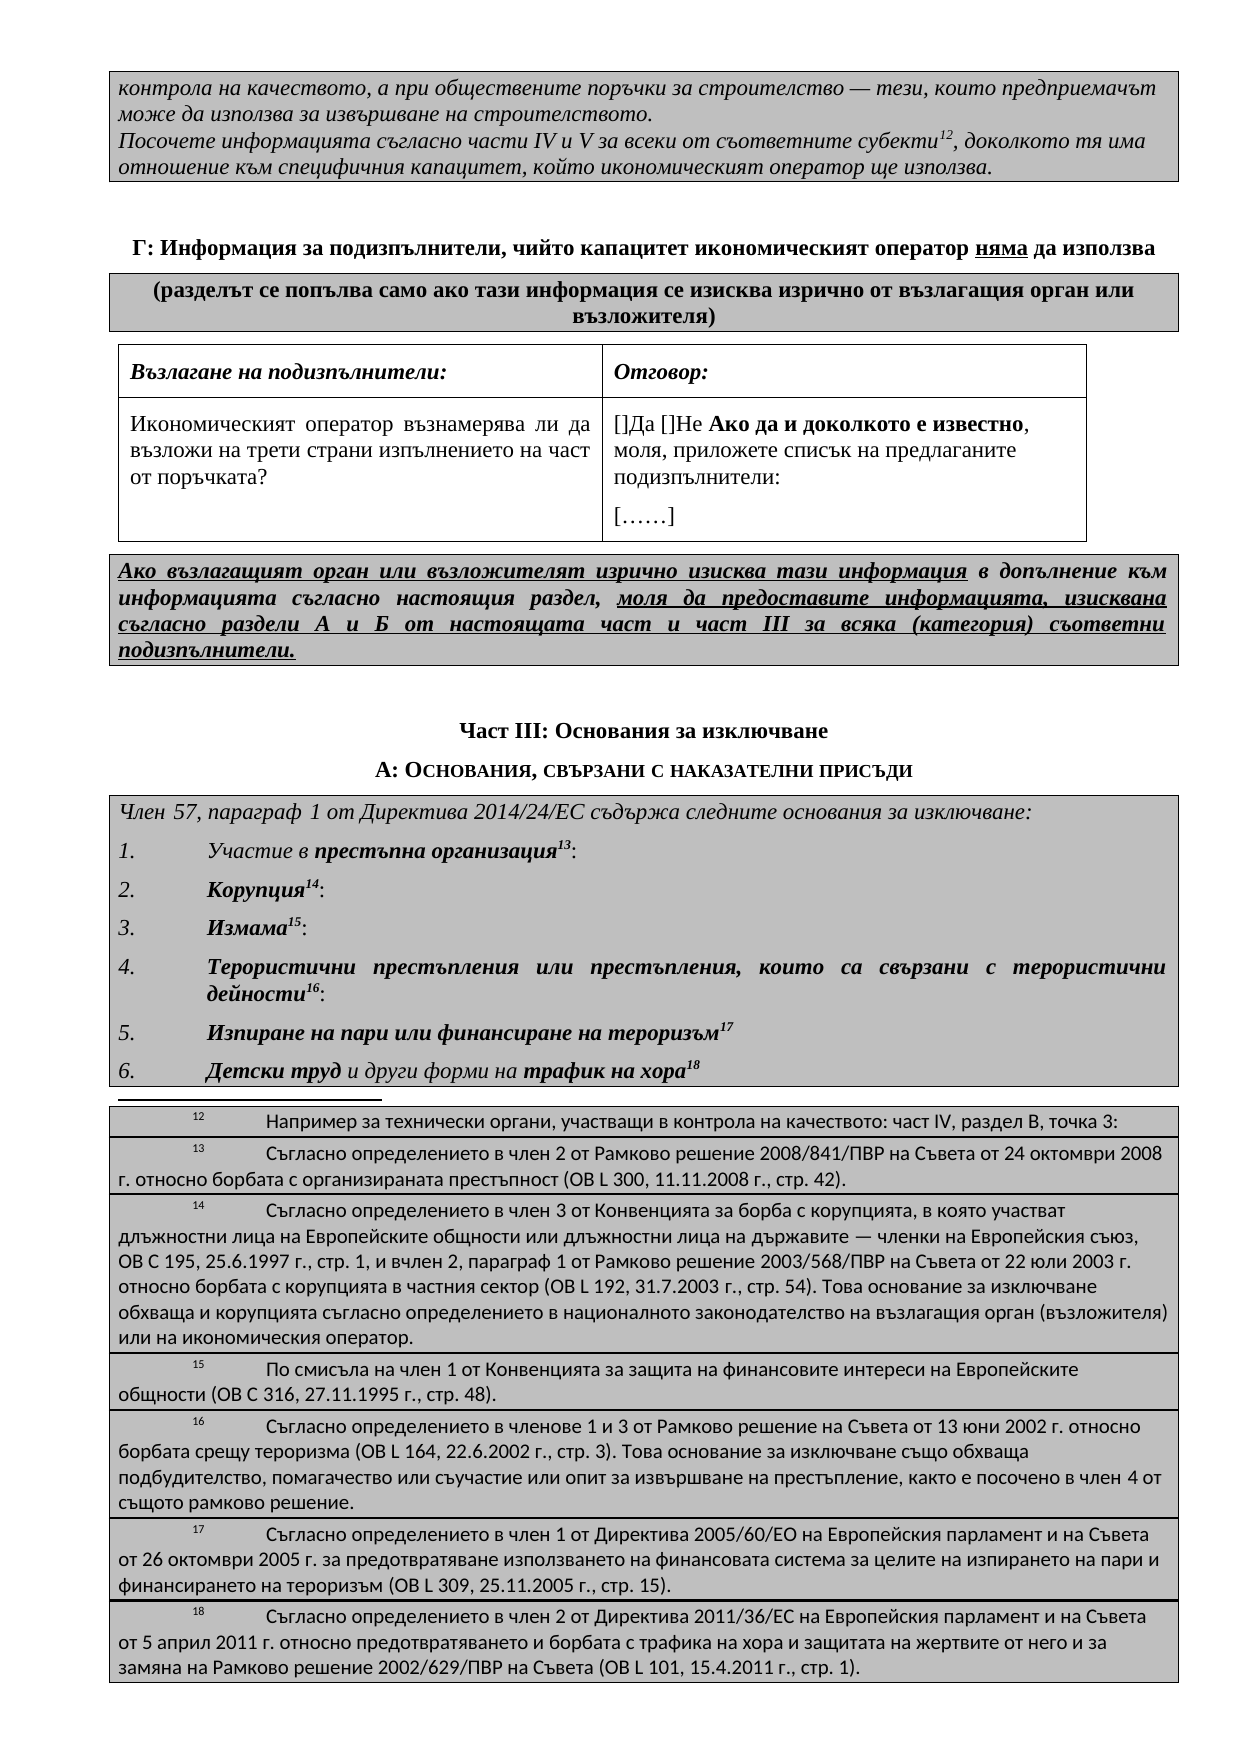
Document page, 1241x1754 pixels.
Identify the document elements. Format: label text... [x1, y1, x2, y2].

table_header Отговор: [603, 345, 1086, 397]
text А: Основания, свързани с наказателни присъди [118, 756, 1169, 782]
list Терористични престъпления или престъпления, които са свързани с терористични дейности: [110, 950, 1178, 1006]
table_cell Икономическият оператор възнамерява ли да възложи на трети страни изпълнението на част от поръчката? [119, 398, 602, 541]
text Ако възлагащият орган или възложителят изрично изисква тази информация в допълнение към информацията съгласно настоящия раздел, моля да предоставите информацията, изисквана съгласно раздели А и Б от настоящата част и част ІІІ за всяка (категория) съответни подизпълнители. [110, 555, 1178, 665]
list Участие в престъпна организация: [110, 834, 1178, 863]
list Измама: [110, 911, 1178, 941]
list Изпиране на пари или финансиране на тероризъм [110, 1015, 1178, 1045]
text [110, 72, 1178, 181]
text Г: Информация за подизпълнители, чийто капацитет икономическият оператор няма да използва [118, 234, 1169, 260]
table_cell []Да []Не Ако да и доколкото е известно, моля, приложете списък на предлаганите подизпълнители: [……] [603, 398, 1086, 541]
text Член 57, параграф 1 от Директива 2014/24/ЕС съдържа следните основания за изключване: [110, 796, 1178, 824]
text Част III: Основания за изключване [118, 717, 1169, 743]
list Детски труд и други форми на трафик на хора [110, 1054, 1178, 1086]
table_header Възлагане на подизпълнители: [119, 345, 602, 397]
text (разделът се попълва само ако тази информация се изисква изрично от възлагащия орган или възложителя) [110, 274, 1178, 331]
list Корупция: [110, 872, 1178, 902]
